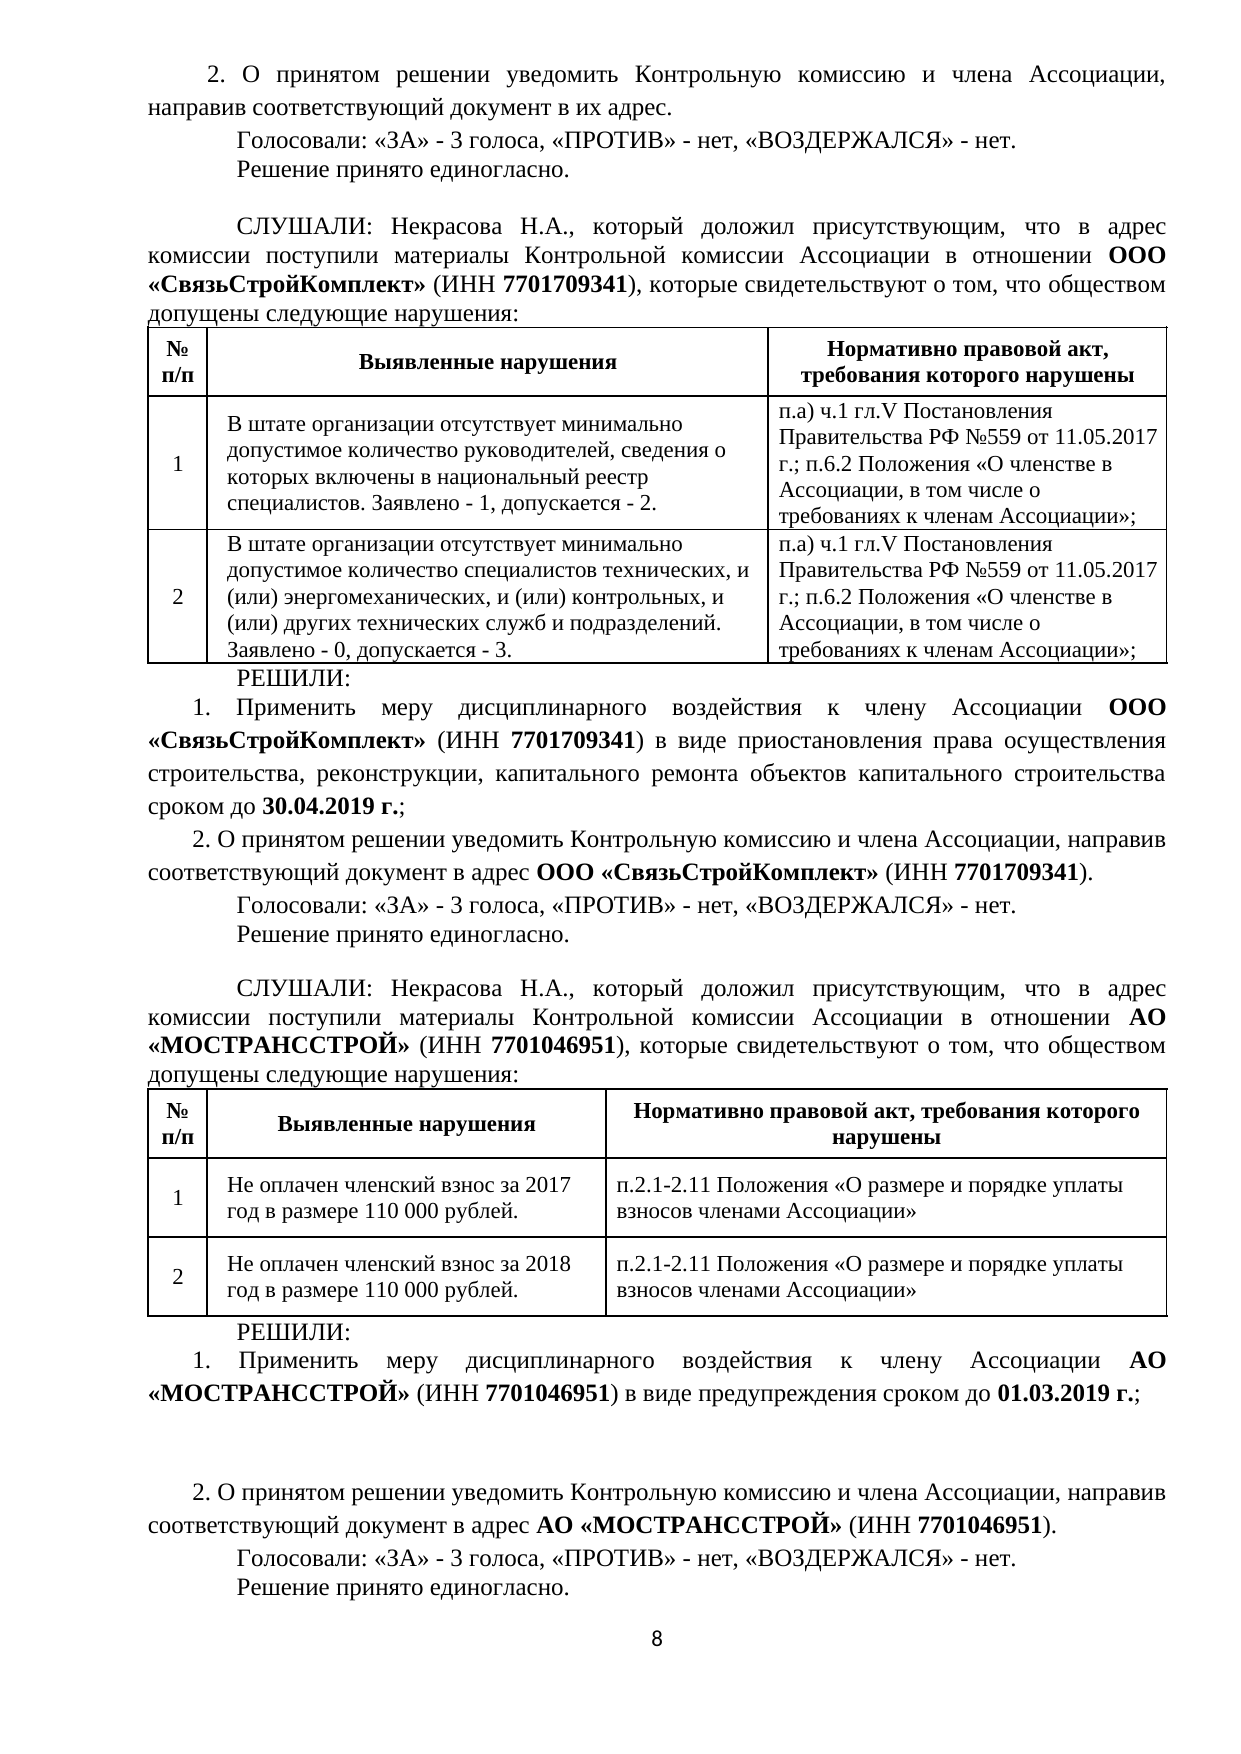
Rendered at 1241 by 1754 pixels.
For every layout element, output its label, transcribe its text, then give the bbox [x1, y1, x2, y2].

text Решение принято единогласно. [163, 1572, 1166, 1600]
text Голосовали: «ЗА» - 3 голоса, «ПРОТИВ» - нет, «ВОЗДЕРЖАЛСЯ» - нет. [148, 1543, 1166, 1572]
table_cell Не оплачен членский взнос за 2018 год в размере 110 000 рублей. [208, 1238, 605, 1315]
text Решение принято единогласно. [148, 154, 1166, 183]
table_cell п.2.1-2.11 Положения «О размере и порядке уплаты взносов членами Ассоциации» [607, 1159, 1166, 1236]
table_cell п.2.1-2.11 Положения «О размере и порядке уплаты взносов членами Ассоциации» [607, 1238, 1166, 1315]
table_header Нормативно правовой акт, требования которого нарушены [607, 1090, 1166, 1157]
text РЕШИЛИ: [148, 664, 1166, 692]
table_cell п.а) ч.1 гл.V Постановления Правительства РФ №559 от 11.05.2017 г.; п.6.2 Положения «О членстве в Ассоциации, в том числе о требованиях к членам Ассоциации»; [769, 397, 1166, 529]
text 2. О принятом решении уведомить Контрольную комиссию и члена Ассоциации, направив соответствующий документ в адрес АО «МОСТРАНССТРОЙ» (ИНН 7701046951). [148, 1477, 1166, 1538]
text Решение принято единогласно. [163, 919, 1166, 948]
table_header Выявленные нарушения [208, 1090, 605, 1157]
table_cell 1 [149, 1159, 206, 1236]
text СЛУШАЛИ: Некрасова Н.А., который доложил присутствующим, что в адрес комиссии поступили материалы Контрольной комиссии Ассоциации в отношении АО «МОСТРАНССТРОЙ» (ИНН 7701046951), которые свидетельствуют о том, что обществом допущены следующие нарушения: [148, 973, 1166, 1088]
table_cell 2 [149, 530, 206, 662]
table_cell В штате организации отсутствует минимально допустимое количество специалистов технических, и (или) энергомеханических, и (или) контрольных, и (или) других технических служб и подразделений. Заявлено - 0, допускается - 3. [208, 530, 767, 662]
table_cell Не оплачен членский взнос за 2017 год в размере 110 000 рублей. [208, 1159, 605, 1236]
text Голосовали: «ЗА» - 3 голоса, «ПРОТИВ» - нет, «ВОЗДЕРЖАЛСЯ» - нет. [148, 125, 1166, 154]
table_header Нормативно правовой акт, требования которого нарушены [769, 328, 1166, 395]
text 2. О принятом решении уведомить Контрольную комиссию и члена Ассоциации, направив соответствующий документ в адрес ООО «СвязьСтройКомплект» (ИНН 7701709341). [148, 824, 1166, 886]
table_cell 2 [149, 1238, 206, 1315]
text 2. О принятом решении уведомить Контрольную комиссию и члена Ассоциации, направив соответствующий документ в их адрес. [148, 59, 1166, 121]
table_header Выявленные нарушения [208, 328, 767, 395]
text РЕШИЛИ: [148, 1317, 1166, 1345]
table_cell п.а) ч.1 гл.V Постановления Правительства РФ №559 от 11.05.2017 г.; п.6.2 Положения «О членстве в Ассоциации, в том числе о требованиях к членам Ассоциации»; [769, 530, 1166, 662]
table_cell 1 [149, 397, 206, 529]
table_header № п/п [149, 1090, 206, 1157]
table_header № п/п [149, 328, 206, 395]
text 1. Применить меру дисциплинарного воздействия к члену Ассоциации АО «МОСТРАНССТРОЙ» (ИНН 7701046951) в виде предупреждения сроком до 01.03.2019 г.; [148, 1345, 1166, 1407]
text Голосовали: «ЗА» - 3 голоса, «ПРОТИВ» - нет, «ВОЗДЕРЖАЛСЯ» - нет. [148, 890, 1166, 919]
text СЛУШАЛИ: Некрасова Н.А., который доложил присутствующим, что в адрес комиссии поступили материалы Контрольной комиссии Ассоциации в отношении ООО «СвязьСтройКомплект» (ИНН 7701709341), которые свидетельствуют о том, что обществом допущены следующие нарушения: [148, 211, 1166, 326]
table_cell В штате организации отсутствует минимально допустимое количество руководителей, сведения о которых включены в национальный реестр специалистов. Заявлено - 1, допускается - 2. [208, 397, 767, 529]
text 1. Применить меру дисциплинарного воздействия к члену Ассоциации ООО «СвязьСтройКомплект» (ИНН 7701709341) в виде приостановления права осуществления строительства, реконструкции, капитального ремонта объектов капитального строительства сроком до 30.04.2019 г.; [148, 692, 1166, 820]
